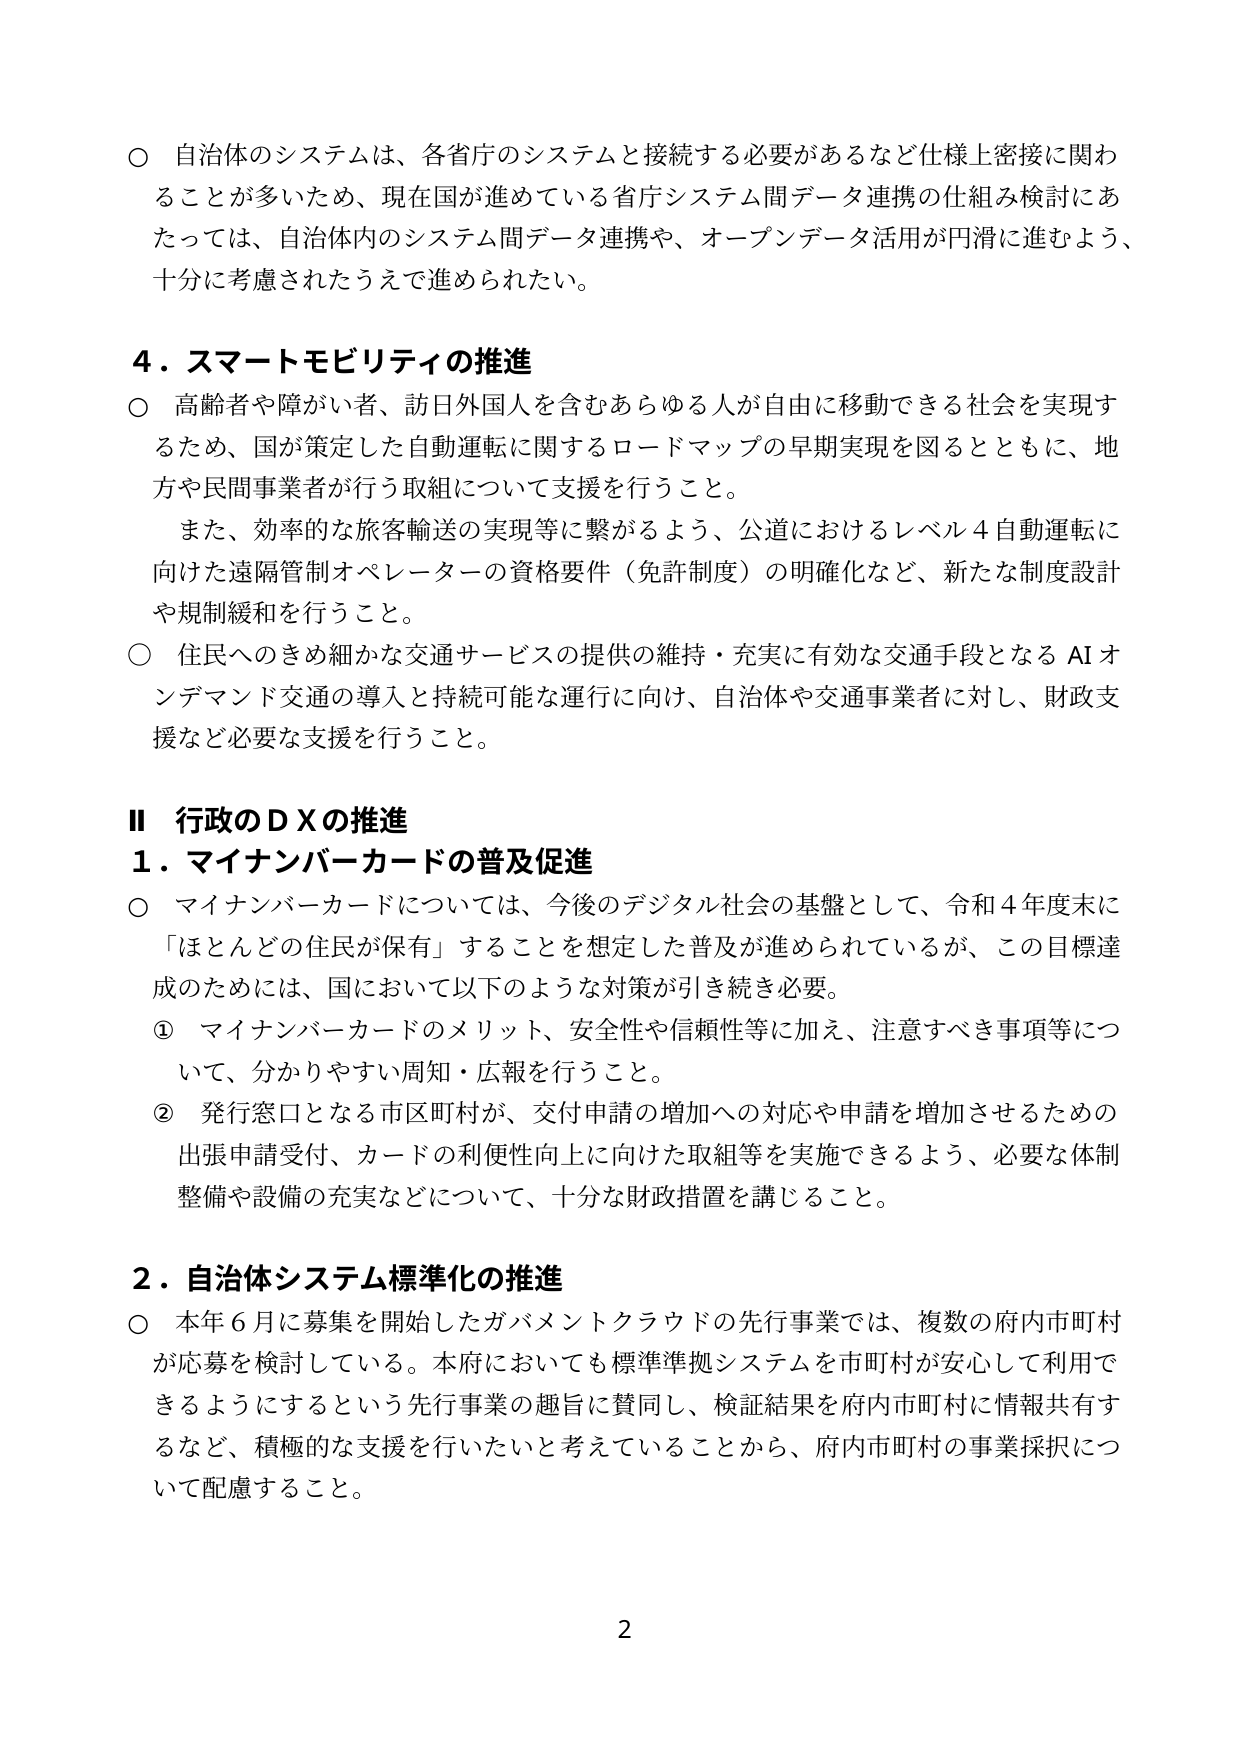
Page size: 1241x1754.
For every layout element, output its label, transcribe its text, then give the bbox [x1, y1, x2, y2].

text ① マイナンバーカードのメリット、安全性や信頼性等に加え、注意すべき事項等について、分かりやすい周知・広報を行うこと。 [152, 1006, 1122, 1089]
subtitle １．マイナンバーカードの普及促進 [127, 839, 1122, 881]
text ② 発行窓口となる市区町村が、交付申請の増加への対応や申請を増加させるための出張申請受付、カードの利便性向上に向けた取組等を実施できるよう、必要な体制整備や設備の充実などについて、十分な財政措置を講じること。 [152, 1089, 1122, 1214]
subtitle ２．自治体システム標準化の推進 [127, 1256, 1122, 1298]
subtitle Ⅱ 行政のＤＸの推進 [127, 798, 1122, 839]
text 〇 住民へのきめ細かな交通サービスの提供の維持・充実に有効な交通手段となるAIオンデマンド交通の導入と持続可能な運行に向け、自治体や交通事業者に対し、財政支援など必要な支援を行うこと。 [127, 631, 1122, 756]
text ○ 高齢者や障がい者、訪日外国人を含むあらゆる人が自由に移動できる社会を実現するため、国が策定した自動運転に関するロードマップの早期実現を図るとともに、地方や民間事業者が行う取組について支援を行うこと。 [127, 381, 1122, 506]
text ○ 自治体のシステムは、各省庁のシステムと接続する必要があるなど仕様上密接に関わることが多いため、現在国が進めている省庁システム間データ連携の仕組み検討にあたっては、自治体内のシステム間データ連携や、オープンデータ活用が円滑に進むよう、十分に考慮されたうえで進められたい。 [127, 131, 1122, 298]
text ○ 本年６月に募集を開始したガバメントクラウドの先行事業では、複数の府内市町村が応募を検討している。本府においても標準準拠システムを市町村が安心して利用できるようにするという先行事業の趣旨に賛同し、検証結果を府内市町村に情報共有するなど、積極的な支援を行いたいと考えていることから、府内市町村の事業採択について配慮すること。 [127, 1298, 1122, 1506]
subtitle ４．スマートモビリティの推進 [127, 339, 1122, 381]
text また、効率的な旅客輸送の実現等に繋がるよう、公道におけるレベル４自動運転に向けた遠隔管制オペレーターの資格要件（免許制度）の明確化など、新たな制度設計や規制緩和を行うこと。 [152, 506, 1122, 631]
text ○ マイナンバーカードについては、今後のデジタル社会の基盤として、令和４年度末に「ほとんどの住民が保有」することを想定した普及が進められているが、この目標達成のためには、国において以下のような対策が引き続き必要。 [127, 881, 1122, 1006]
